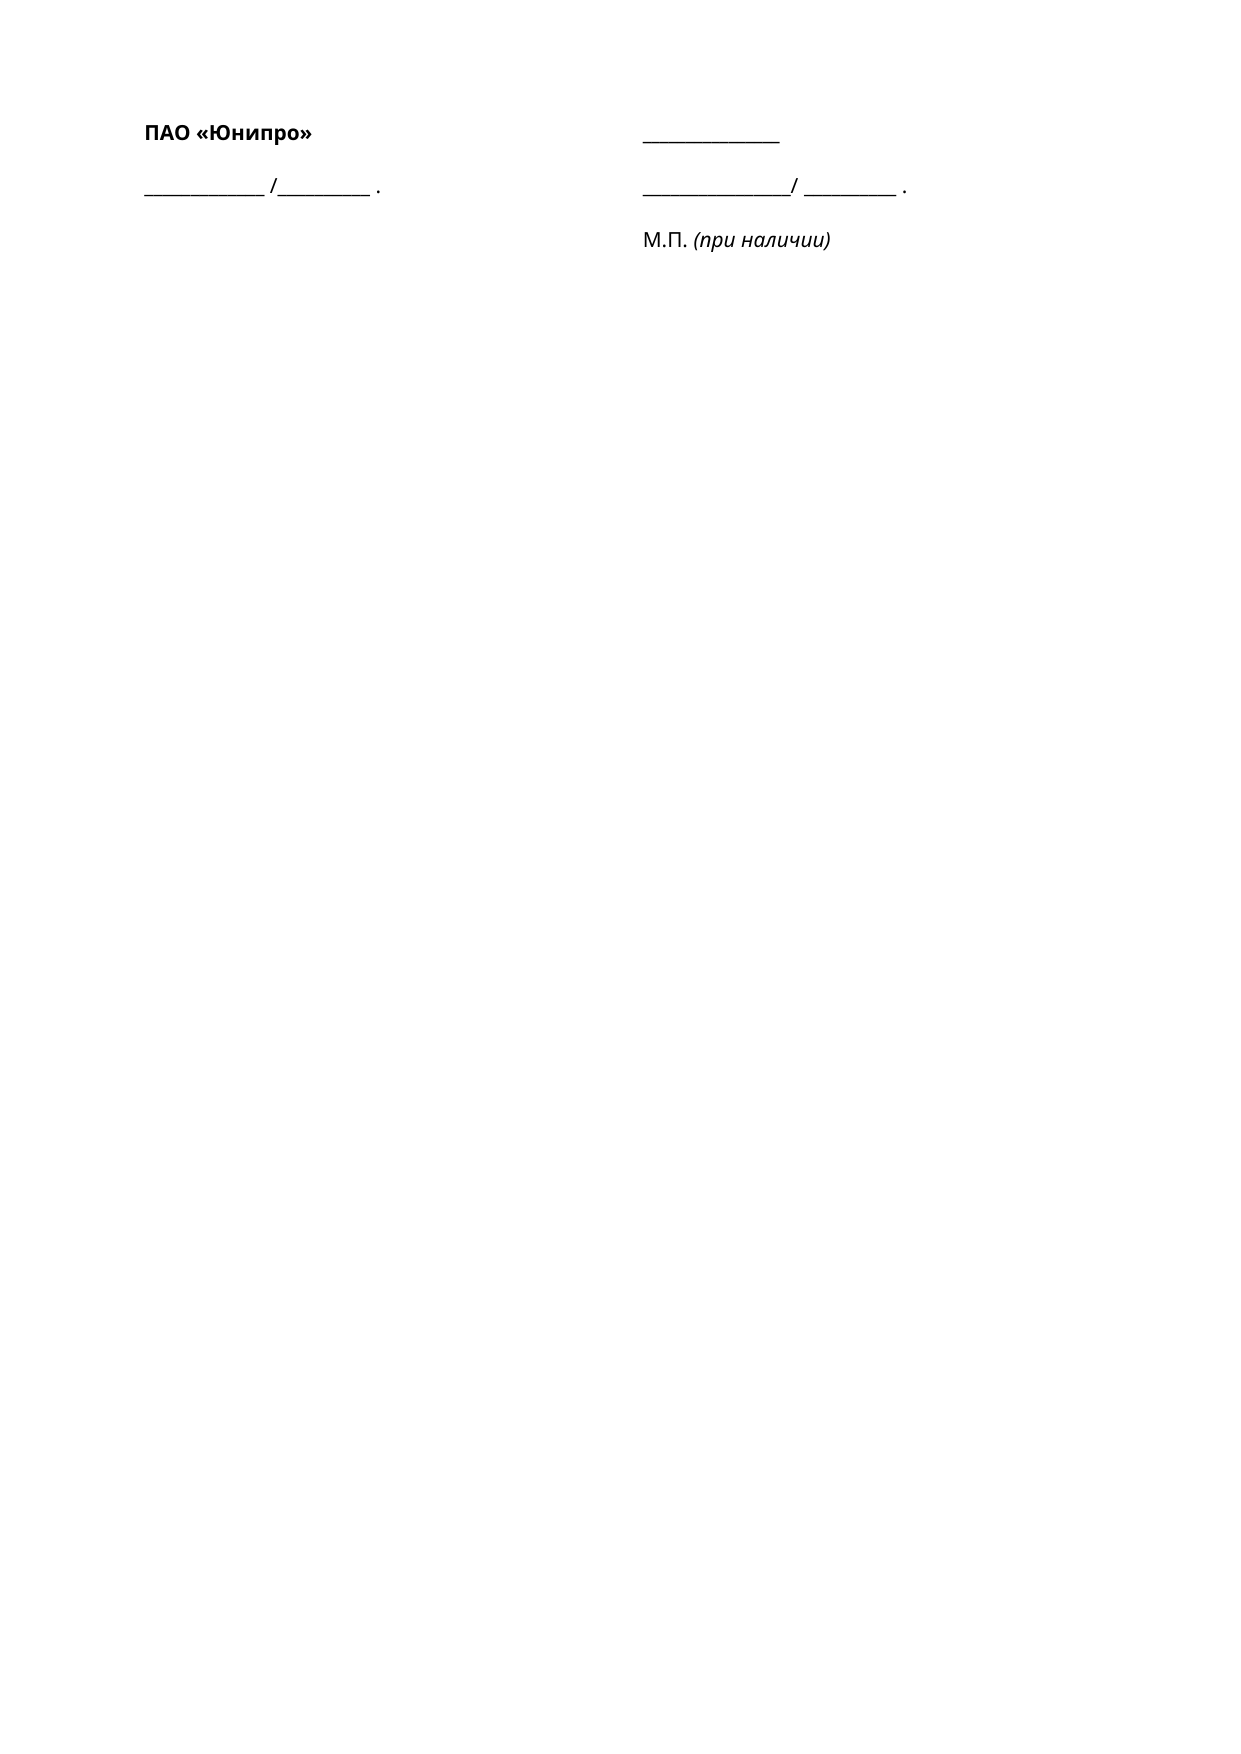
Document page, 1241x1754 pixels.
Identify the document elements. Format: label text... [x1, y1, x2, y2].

table_cell ________________ [631, 118, 1167, 171]
table_cell ПАО «Юнипро» [133, 118, 631, 171]
table_cell _____________ /__________ . [133, 171, 631, 278]
table_cell ________________/ __________ . М.П. (при наличии) [631, 171, 1167, 278]
